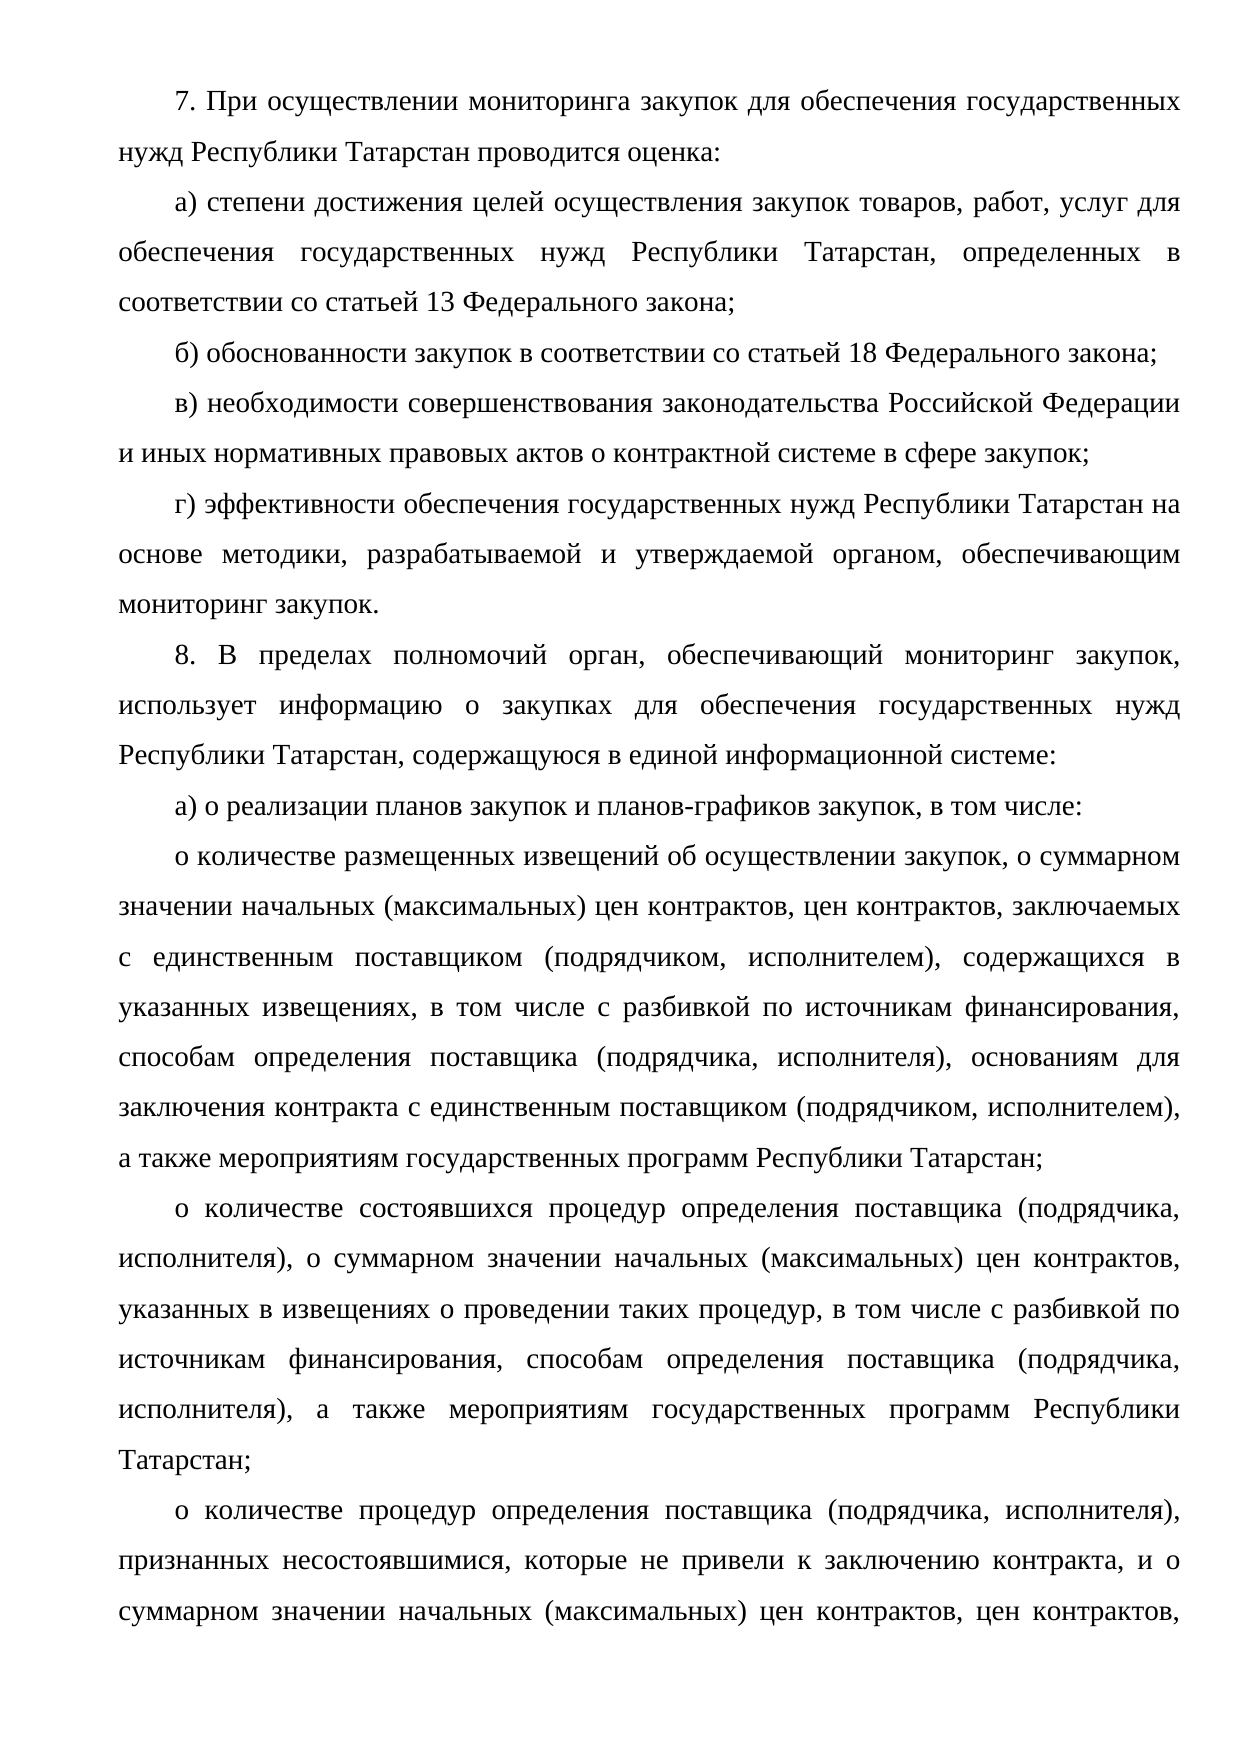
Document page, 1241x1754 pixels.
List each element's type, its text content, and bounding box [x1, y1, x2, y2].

text о количестве размещенных извещений об осуществлении закупок, о суммарном значении начальных (максимальных) цен контрактов, цен контрактов, заключаемых с единственным поставщиком (подрядчиком, исполнителем), содержащихся в указанных извещениях, в том числе с разбивкой по источникам финансирования, способам определения поставщика (подрядчика, исполнителя), основаниям для заключения контракта с единственным поставщиком (подрядчиком, исполнителем), а также мероприятиям государственных программ Республики Татарстан; [118, 838, 1181, 1173]
text в) необходимости совершенствования законодательства Российской Федерации и иных нормативных правовых актов о контрактной системе в сфере закупок; [118, 385, 1181, 469]
text а) степени достижения целей осуществления закупок товаров, работ, услуг для обеспечения государственных нужд Республики Татарстан, определенных в соответствии со статьей 13 Федерального закона; [118, 184, 1181, 318]
text 7. При осуществлении мониторинга закупок для обеспечения государственных нужд Республики Татарстан проводится оценка: [118, 83, 1181, 167]
text о количестве состоявшихся процедур определения поставщика (подрядчика, исполнителя), о суммарном значении начальных (максимальных) цен контрактов, указанных в извещениях о проведении таких процедур, в том числе с разбивкой по источникам финансирования, способам определения поставщика (подрядчика, исполнителя), а также мероприятиям государственных программ Республики Татарстан; [118, 1190, 1181, 1475]
text 8. В пределах полномочий орган, обеспечивающий мониторинг закупок, использует информацию о закупках для обеспечения государственных нужд Республики Татарстан, содержащуюся в единой информационной системе: [118, 637, 1181, 771]
text а) о реализации планов закупок и планов-графиков закупок, в том числе: [118, 788, 1181, 821]
text б) обоснованности закупок в соответствии со статьей 18 Федерального закона; [118, 335, 1181, 368]
text г) эффективности обеспечения государственных нужд Республики Татарстан на основе методики, разрабатываемой и утверждаемой органом, обеспечивающим мониторинг закупок. [118, 486, 1181, 620]
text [118, 1492, 1181, 1626]
